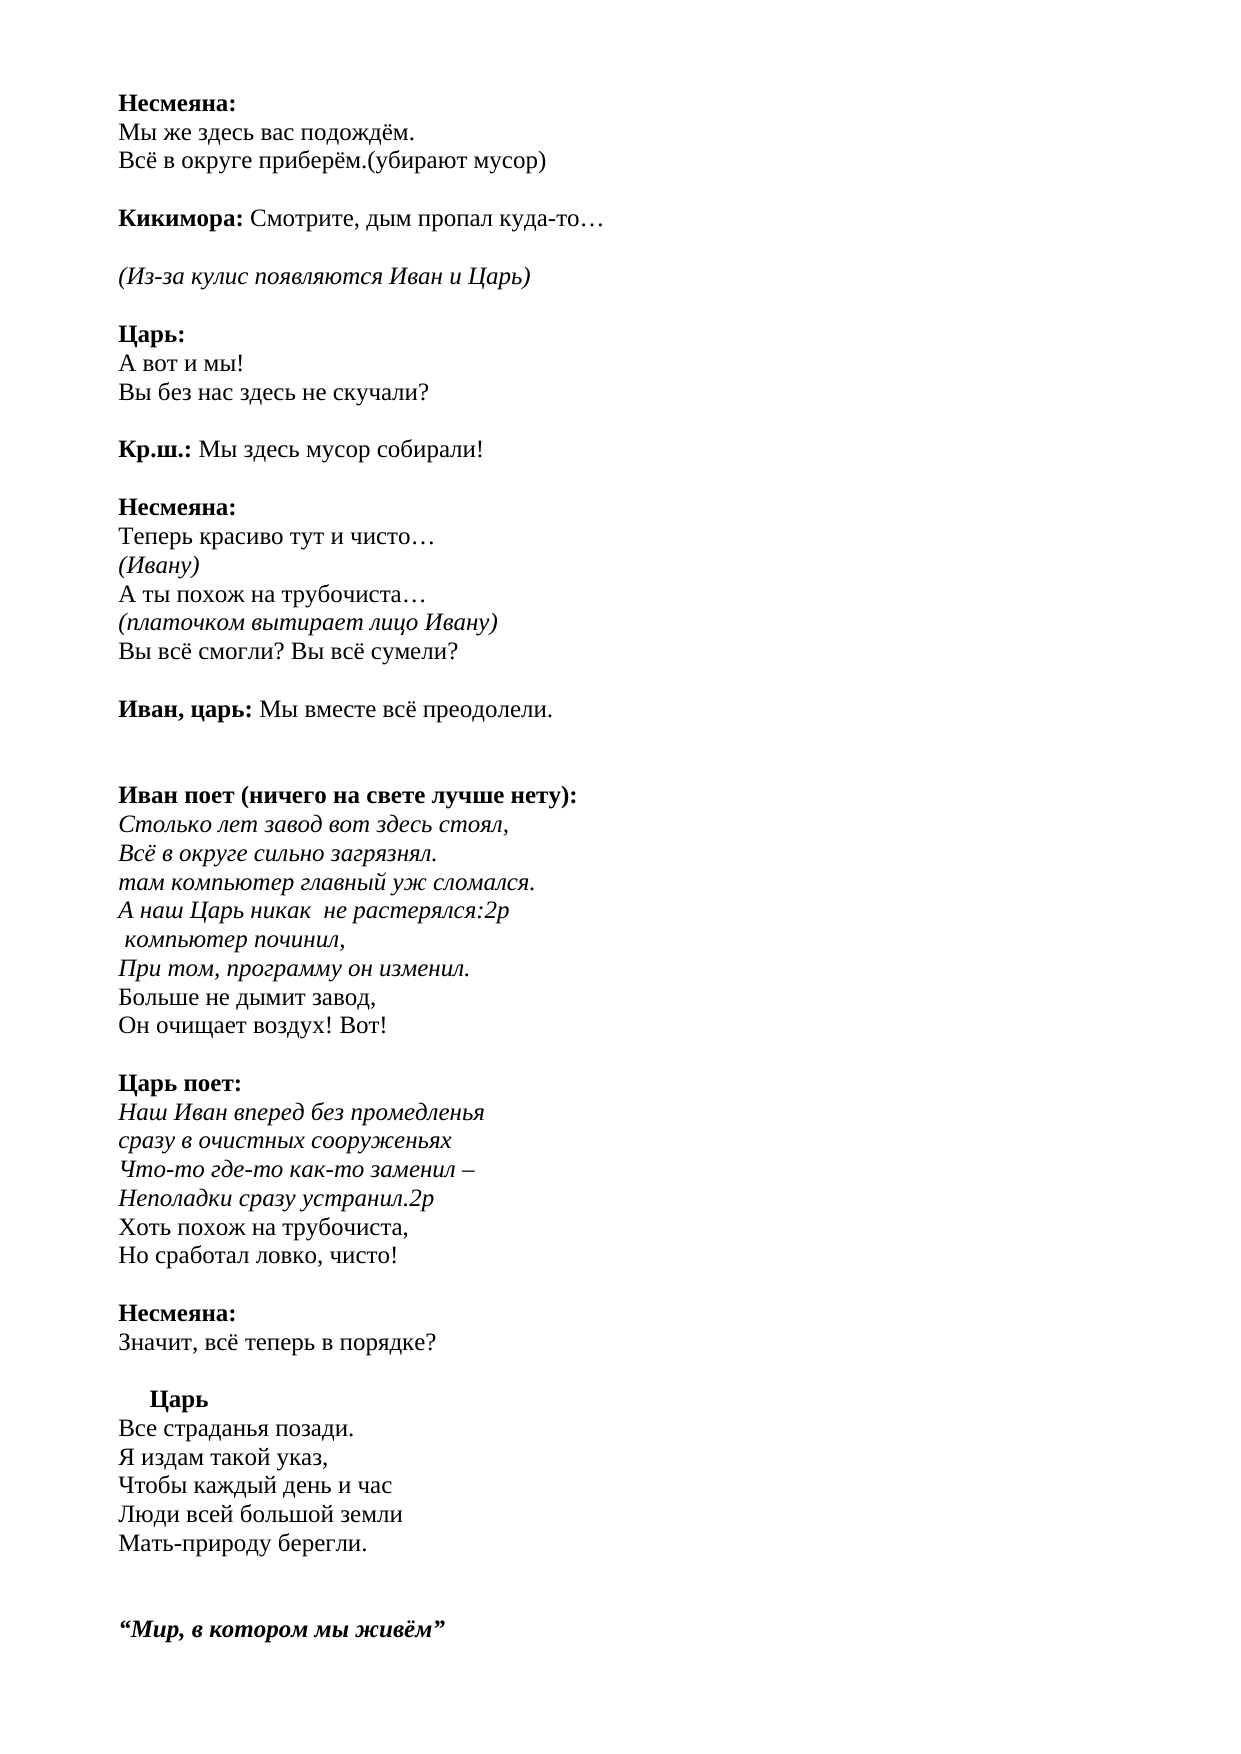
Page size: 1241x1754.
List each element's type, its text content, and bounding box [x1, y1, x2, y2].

text “Мир, в котором мы живём” [118, 1614, 1219, 1643]
text Царь: [118, 319, 1219, 348]
text Мать-природу берегли. [118, 1528, 1219, 1557]
text Вы всё смогли? Вы всё сумели? [118, 636, 1219, 665]
text Мы же здесь вас подождём. [118, 117, 1219, 145]
text Иван поет (ничего на свете лучше нету): [118, 780, 1219, 809]
text Наш Иван вперед без промедленья сразу в очистных сооруженьях Что-то где-то как-то заменил – Неполадки сразу устранил.2р [118, 1097, 1219, 1212]
text Несмеяна: [118, 492, 1219, 521]
text Теперь красиво тут и чисто… (Ивану) А ты похож на трубочиста… [118, 521, 1219, 607]
text Несмеяна: [118, 59, 1219, 117]
text Все страданья позади. [118, 1413, 1219, 1442]
text Царь поет: [118, 1068, 1219, 1097]
text Значит, всё теперь в порядке? [118, 1327, 1219, 1355]
text Люди всей большой земли [118, 1499, 1219, 1528]
text Столько лет завод вот здесь стоял, Всё в округе сильно загрязнял. там компьютер главный уж сломался. А наш Царь никак не растерялся:2р компьютер починил, При том, программу он изменил. Больше не дымит завод, Он очищает воздух! Вот! [118, 809, 1219, 1039]
text Кикимора: Смотрите, дым пропал куда-то… [118, 203, 1219, 232]
text Иван, царь: Мы вместе всё преодолели. [118, 694, 1219, 723]
text Кр.ш.: Мы здесь мусор собирали! [118, 434, 1219, 463]
text Я издам такой указ, [118, 1442, 1219, 1470]
text Чтобы каждый день и час [118, 1470, 1219, 1499]
text Хоть похож на трубочиста, Но сработал ловко, чисто! [118, 1212, 1219, 1269]
text Царь [118, 1384, 1219, 1413]
text Несмеяна: [118, 1298, 1219, 1327]
text (Из-за кулис появляются Иван и Царь) [118, 261, 1219, 290]
text А вот и мы! Вы без нас здесь не скучали? [118, 348, 1219, 405]
text Всё в округе приберём.(убирают мусор) [118, 145, 1219, 174]
text (платочком вытирает лицо Ивану) [118, 607, 1219, 636]
